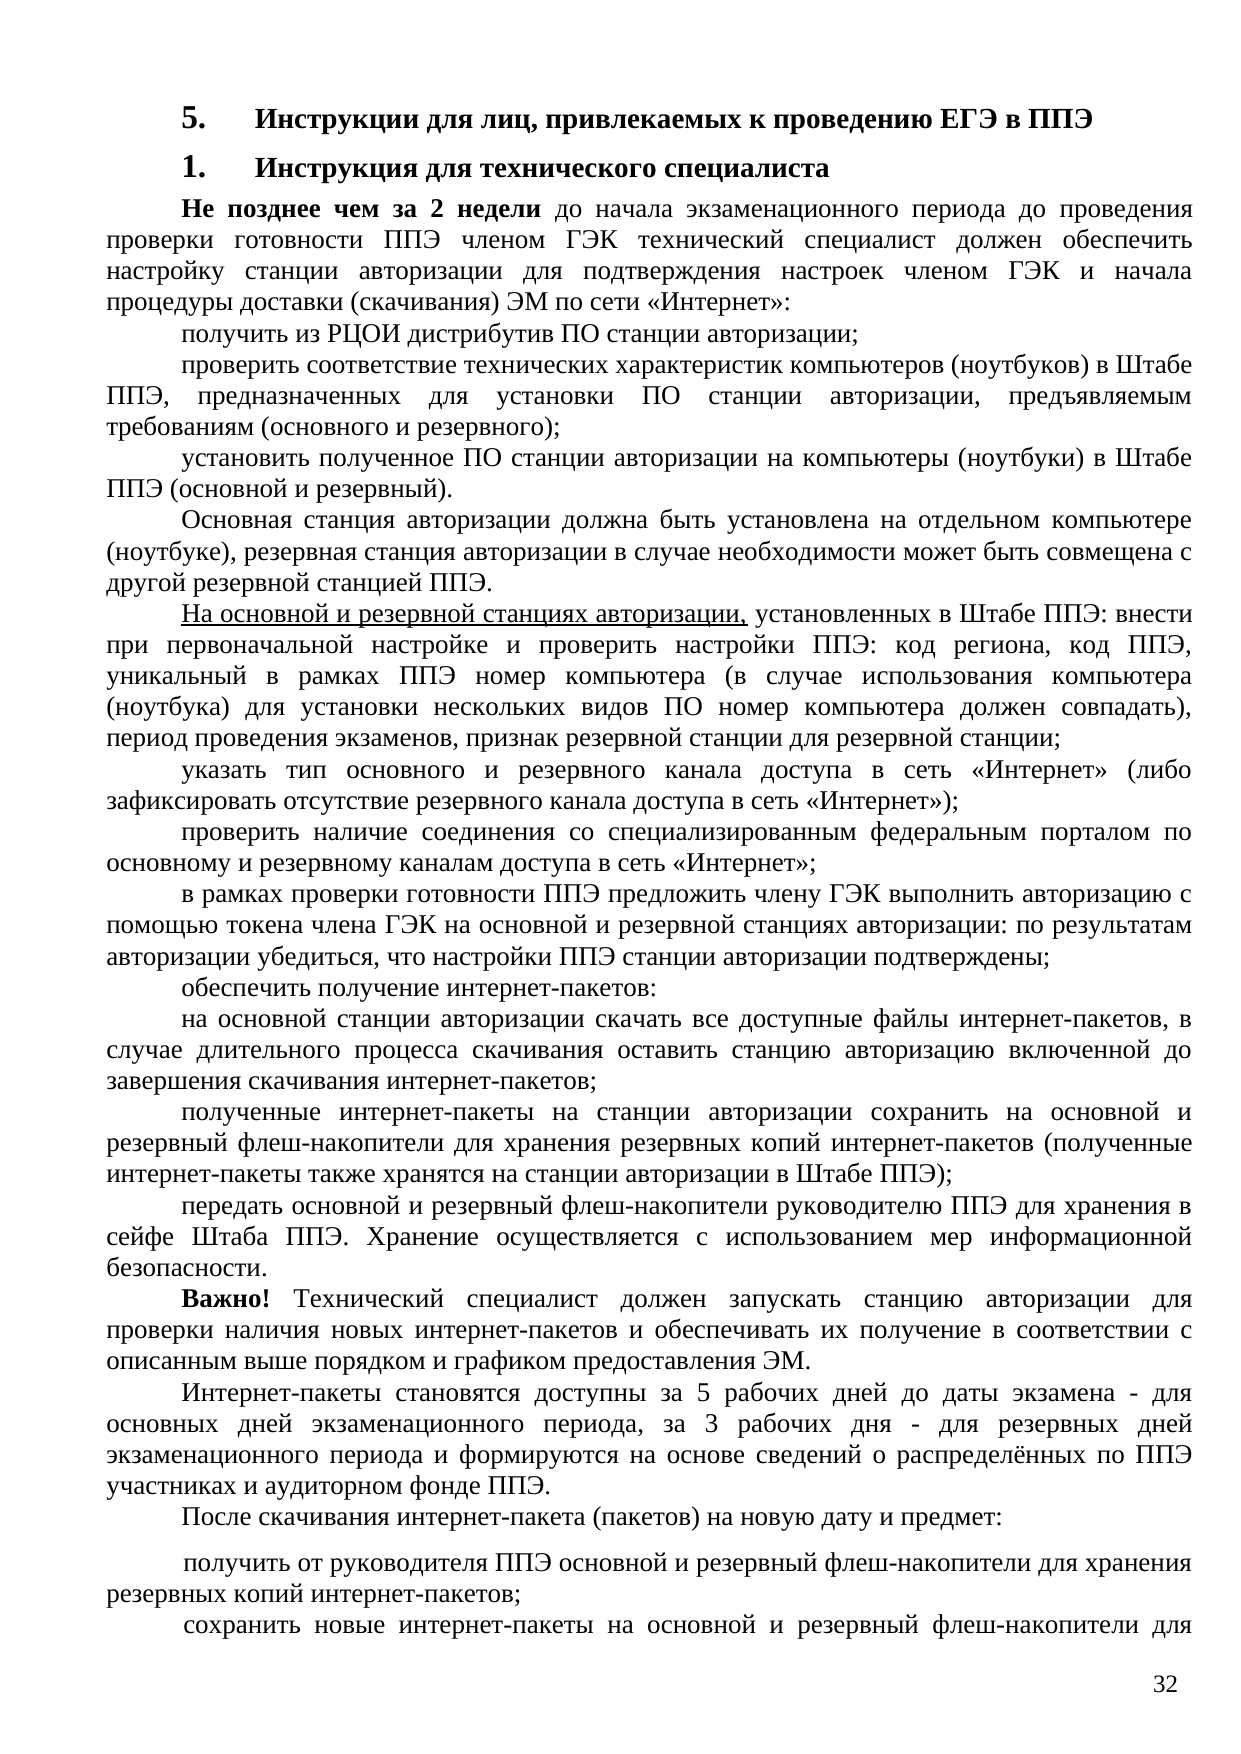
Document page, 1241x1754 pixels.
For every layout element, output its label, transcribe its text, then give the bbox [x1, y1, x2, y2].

text установить полученное ПО станции авторизации на компьютеры (ноутбуки) в Штабе ППЭ (основной и резервный). [106, 441, 1194, 503]
list Инструкция для технического специалиста [106, 153, 1194, 184]
text на основной станции авторизации скачать все доступные файлы интернет-пакетов, в случае длительного процесса скачивания оставить станцию авторизацию включенной до завершения скачивания интернет-пакетов; [106, 1002, 1194, 1095]
list Инструкции для лиц, привлекаемых к проведению ЕГЭ в ППЭ [106, 104, 1194, 134]
text проверить наличие соединения со специализированным федеральным порталом по основному и резервному каналам доступа в сеть «Интернет»; [106, 815, 1194, 877]
text передать основной и резервный флеш-накопители руководителю ППЭ для хранения в сейфе Штаба ППЭ. Хранение осуществляется с использованием мер информационной безопасности. [106, 1189, 1194, 1282]
text получить из РЦОИ дистрибутив ПО станции авторизации; [106, 317, 1194, 348]
text Не позднее чем за 2 недели до начала экзаменационного периода до проведения проверки готовности ППЭ членом ГЭК технический специалист должен обеспечить настройку станции авторизации для подтверждения настроек членом ГЭК и начала процедуры доставки (скачивания) ЭМ по сети «Интернет»: [106, 192, 1194, 317]
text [106, 1608, 1194, 1639]
text После скачивания интернет-пакета (пакетов) на новую дату и предмет: [106, 1500, 1194, 1531]
text Интернет-пакеты становятся доступны за 5 рабочих дней до даты экзамена - для основных дней экзаменационного периода, за 3 рабочих дня - для резервных дней экзаменационного периода и формируются на основе сведений о распределённых по ППЭ участниках и аудиторном фонде ППЭ. [106, 1376, 1194, 1500]
text Основная станция авторизации должна быть установлена на отдельном компьютере (ноутбуке), резервная станция авторизации в случае необходимости может быть совмещена с другой резервной станцией ППЭ. [106, 503, 1194, 597]
text полученные интернет-пакеты на станции авторизации сохранить на основной и резервный флеш-накопители для хранения резервных копий интернет-пакетов (полученные интернет-пакеты также хранятся на станции авторизации в Штабе ППЭ); [106, 1095, 1194, 1189]
text получить от руководителя ППЭ основной и резервный флеш-накопители для хранения резервных копий интернет-пакетов; [106, 1546, 1194, 1608]
text Важно! Технический специалист должен запускать станцию авторизации для проверки наличия новых интернет-пакетов и обеспечивать их получение в соответствии с описанным выше порядком и графиком предоставления ЭМ. [106, 1282, 1194, 1376]
text указать тип основного и резервного канала доступа в сеть «Интернет» (либо зафиксировать отсутствие резервного канала доступа в сеть «Интернет»); [106, 753, 1194, 815]
text проверить соответствие технических характеристик компьютеров (ноутбуков) в Штабе ППЭ, предназначенных для установки ПО станции авторизации, предъявляемым требованиям (основного и резервного); [106, 348, 1194, 441]
text На основной и резервной станциях авторизации, установленных в Штабе ППЭ: внести при первоначальной настройке и проверить настройки ППЭ: код региона, код ППЭ, уникальный в рамках ППЭ номер компьютера (в случае использования компьютера (ноутбука) для установки нескольких видов ПО номер компьютера должен совпадать), период проведения экзаменов, признак резервной станции для резервной станции; [106, 597, 1194, 753]
text в рамках проверки готовности ППЭ предложить члену ГЭК выполнить авторизацию с помощью токена члена ГЭК на основной и резервной станциях авторизации: по результатам авторизации убедиться, что настройки ППЭ станции авторизации подтверждены; [106, 877, 1194, 971]
text обеспечить получение интернет-пакетов: [106, 971, 1194, 1002]
